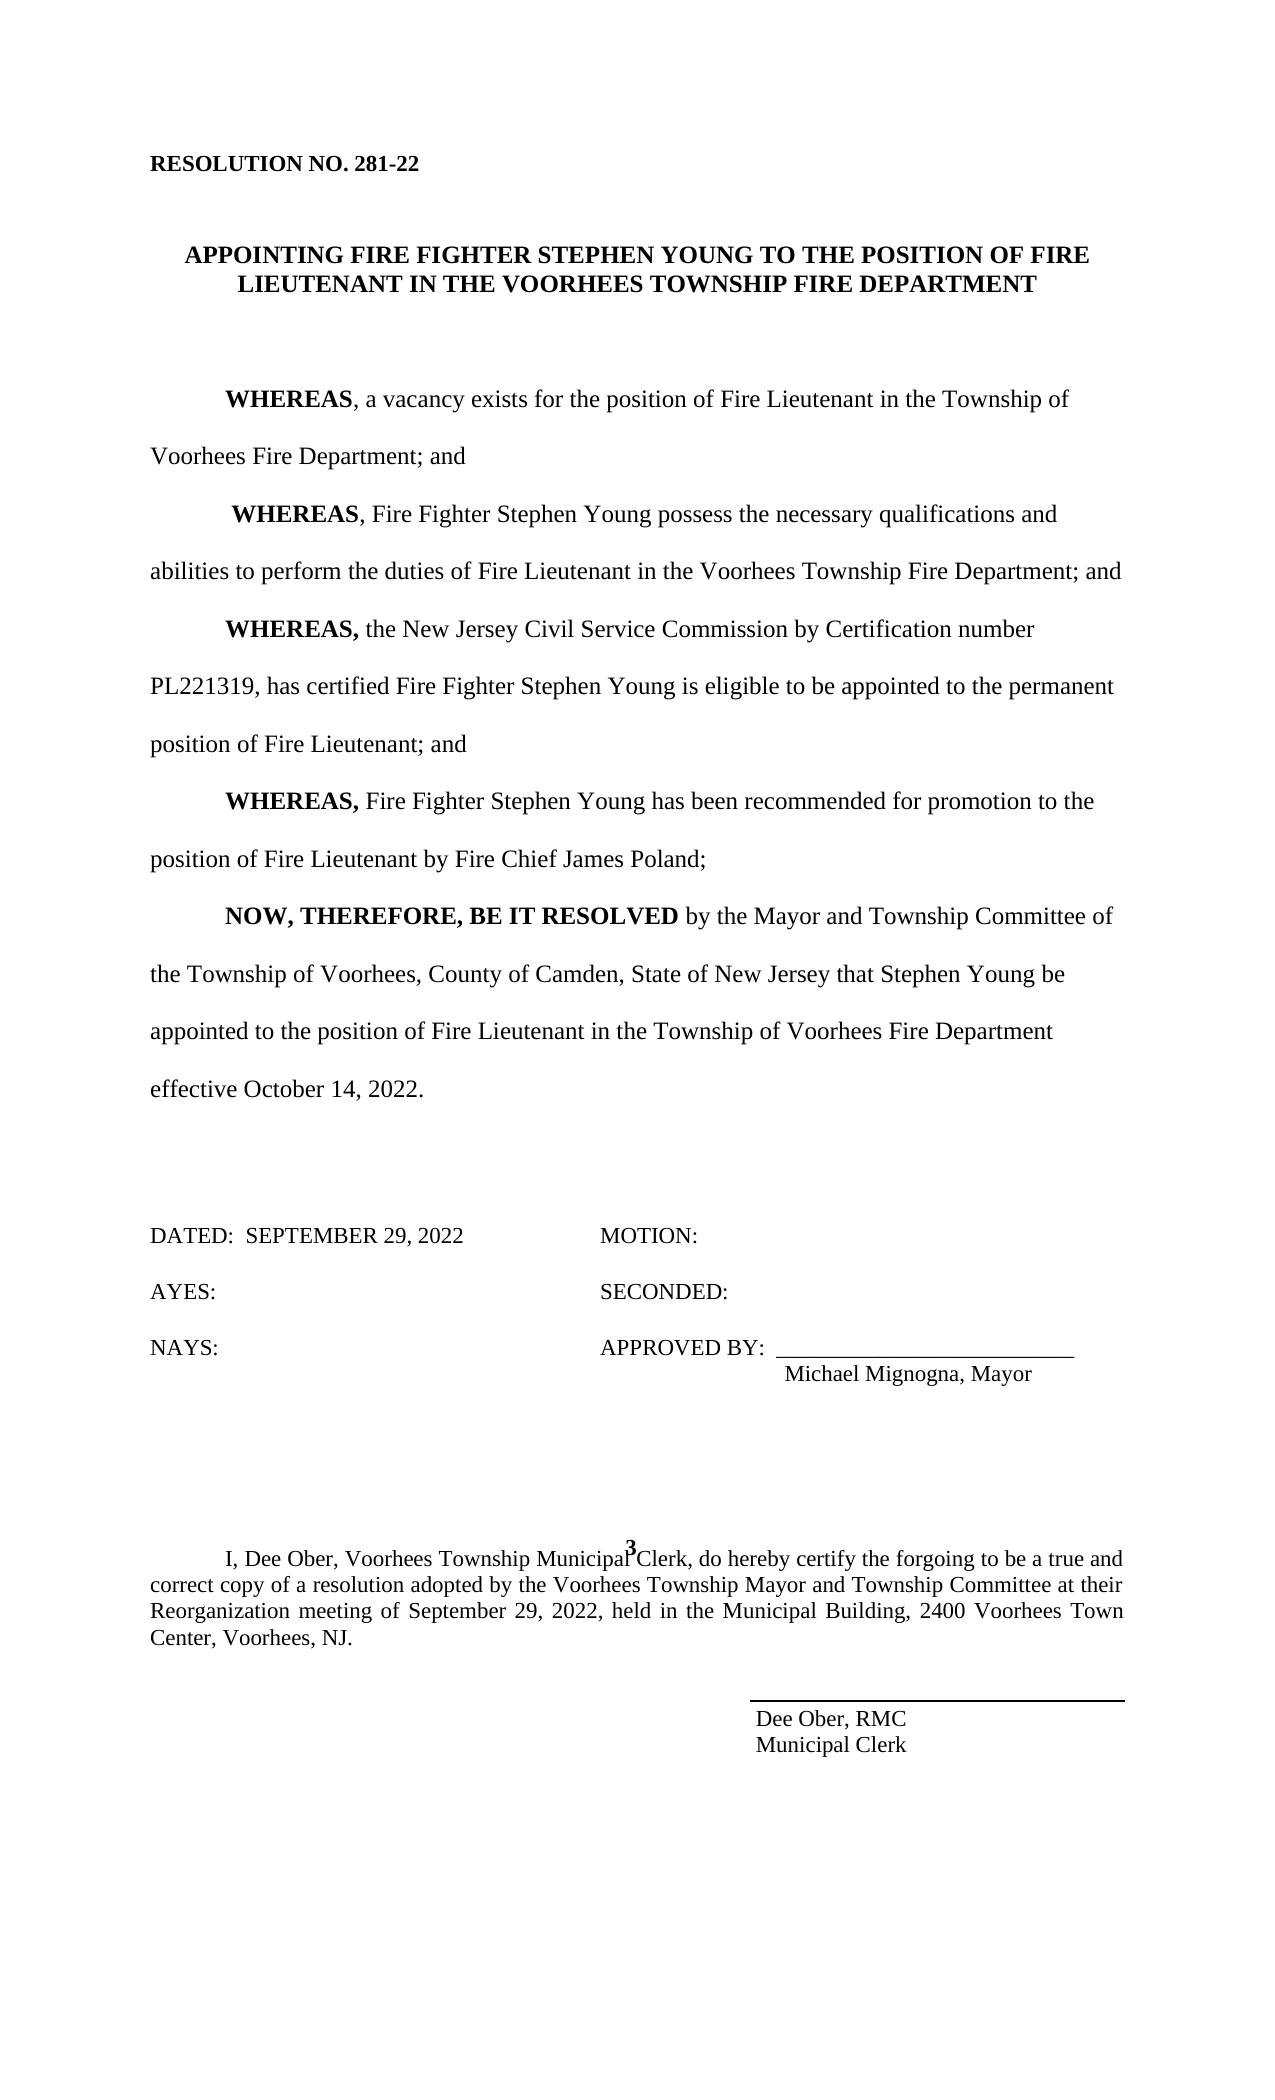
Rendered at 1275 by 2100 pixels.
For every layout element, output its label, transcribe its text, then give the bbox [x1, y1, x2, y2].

text WHEREAS, a vacancy exists for the position of Fire Lieutenant in the Township of Voorhees Fire Department; and [150, 384, 1125, 470]
text RESOLUTION NO. 281-22 [150, 150, 1125, 176]
text APPOINTING FIRE FIGHTER STEPHEN YOUNG TO THE POSITION OF FIRE LIEUTENANT IN THE VOORHEES TOWNSHIP FIRE DEPARTMENT [150, 240, 1125, 298]
text DATED: SEPTEMBER 29, 2022 MOTION: [150, 1222, 1125, 1248]
text NOW, THEREFORE, BE IT RESOLVED by the Mayor and Township Committee of the Township of Voorhees, County of Camden, State of New Jersey that Stephen Young be appointed to the position of Fire Lieutenant in the Township of Voorhees Fire Department effective October 14, 2022. [150, 901, 1125, 1103]
text WHEREAS, the New Jersey Civil Service Commission by Certification number PL221319, has certified Fire Fighter Stephen Young is eligible to be appointed to the permanent position of Fire Lieutenant; and [150, 614, 1125, 758]
text NAYS: APPROVED BY: __________________________ [150, 1334, 1125, 1360]
text WHEREAS, Fire Fighter Stephen Young possess the necessary qualifications and abilities to perform the duties of Fire Lieutenant in the Voorhees Township Fire Department; and [150, 499, 1125, 585]
text AYES: SECONDED: [150, 1278, 1125, 1304]
text WHEREAS, Fire Fighter Stephen Young has been recommended for promotion to the position of Fire Lieutenant by Fire Chief James Poland; [150, 786, 1125, 873]
text Dee Ober, RMC [150, 1704, 1125, 1731]
text I, Dee Ober, Voorhees Township Municipal Clerk, do hereby certify the forgoing to be a true and correct copy of a resolution adopted by the Voorhees Township Mayor and Township Committee at their Reorganization meeting of September 29, 2022, held in the Municipal Building, 2400 Voorhees Town Center, Voorhees, NJ. [150, 1545, 1125, 1650]
text Municipal Clerk [150, 1731, 1125, 1757]
text Michael Mignogna, Mayor [150, 1360, 1125, 1387]
